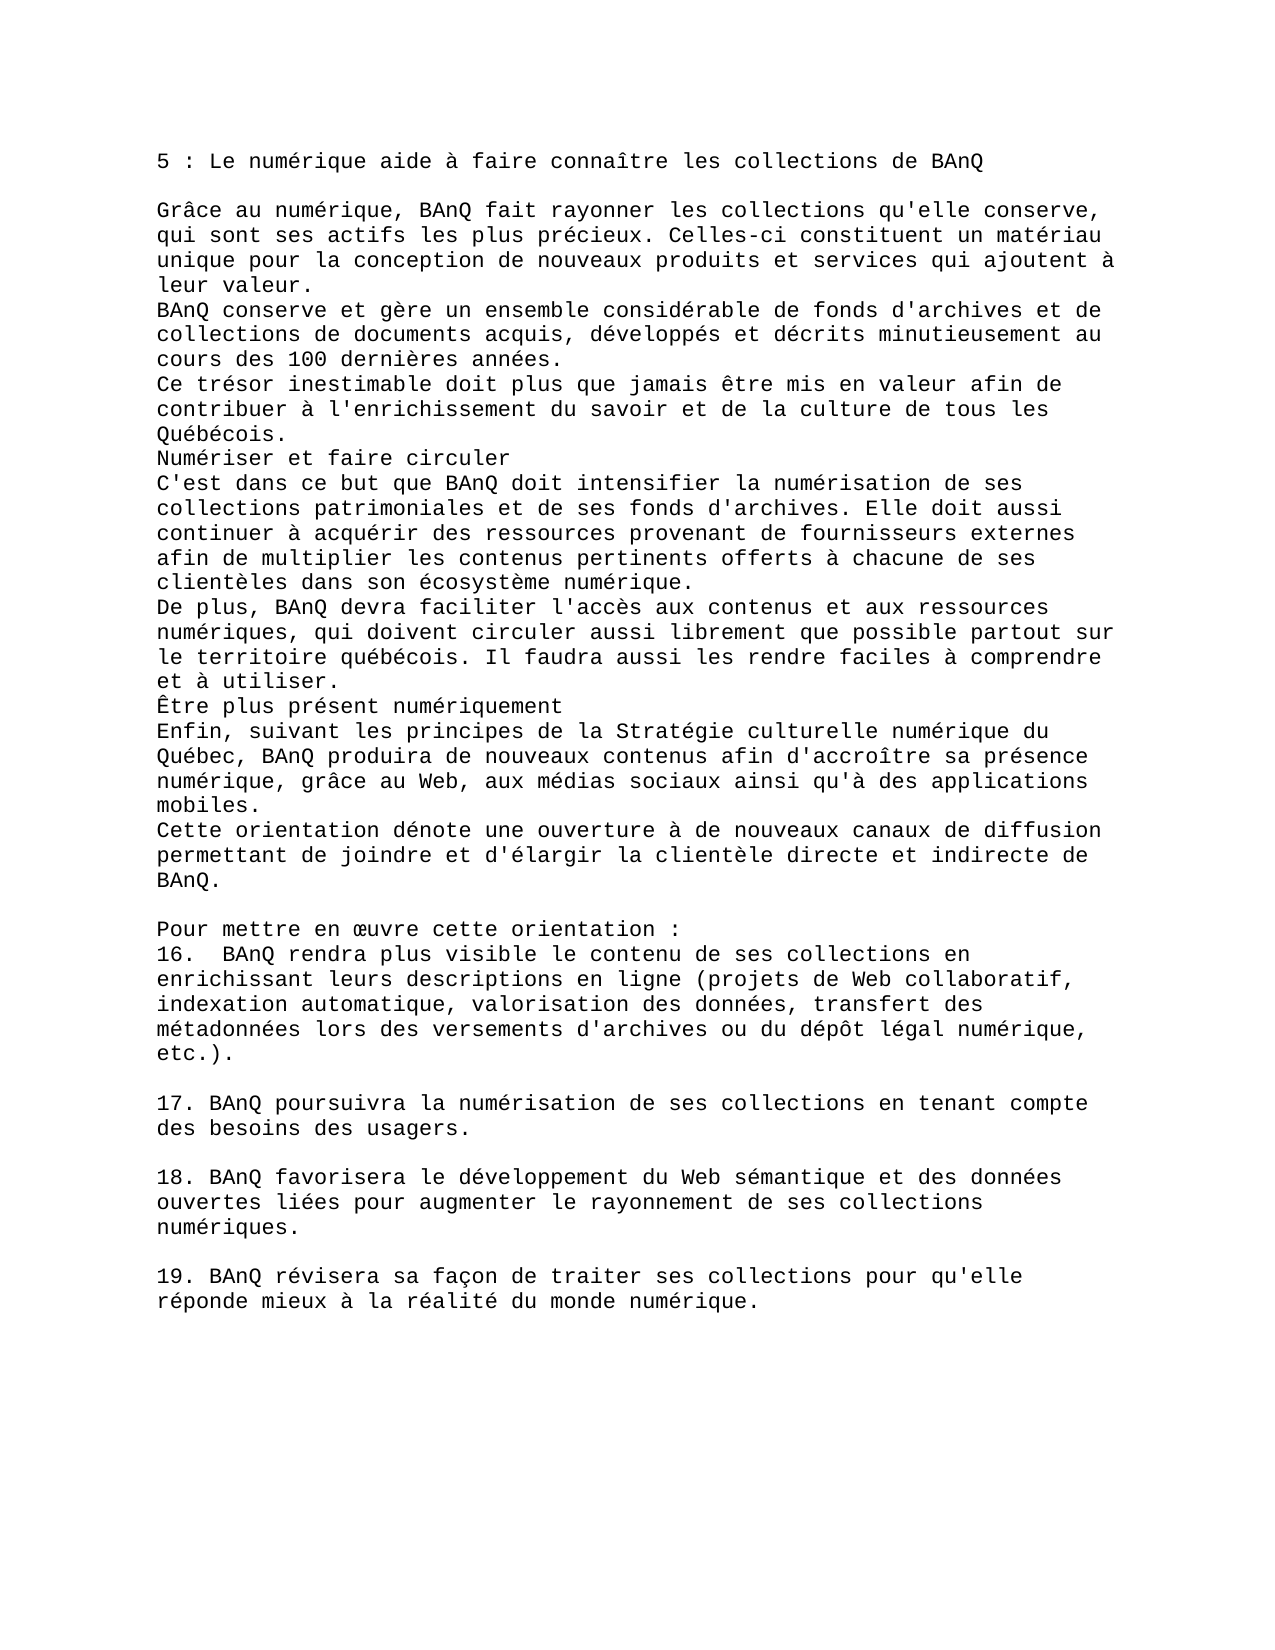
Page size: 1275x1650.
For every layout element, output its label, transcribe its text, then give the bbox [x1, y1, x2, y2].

text C'est dans ce but que BAnQ doit intensifier la numérisation de ses collections patrimoniales et de ses fonds d'archives. Elle doit aussi continuer à acquérir des ressources provenant de fournisseurs externes afin de multiplier les contenus pertinents offerts à chacune de ses clientèles dans son écosystème numérique. [156, 472, 1118, 596]
text De plus, BAnQ devra faciliter l'accès aux contenus et aux ressources numériques, qui doivent circuler aussi librement que possible partout sur le territoire québécois. Il faudra aussi les rendre faciles à comprendre et à utiliser. [156, 596, 1118, 695]
text Être plus présent numériquement [156, 695, 1118, 720]
text BAnQ conserve et gère un ensemble considérable de fonds d'archives et de collections de documents acquis, développés et décrits minutieusement au cours des 100 dernières années. [156, 299, 1118, 373]
text 16. BAnQ rendra plus visible le contenu de ses collections en enrichissant leurs descriptions en ligne (projets de Web collaboratif, indexation automatique, valorisation des données, transfert des métadonnées lors des versements d'archives ou du dépôt légal numérique, etc.). [156, 943, 1118, 1067]
text Pour mettre en œuvre cette orientation : [156, 918, 1118, 943]
text Ce trésor inestimable doit plus que jamais être mis en valeur afin de contribuer à l'enrichissement du savoir et de la culture de tous les Québécois. [156, 373, 1118, 447]
text Enfin, suivant les principes de la Stratégie culturelle numérique du Québec, BAnQ produira de nouveaux contenus afin d'accroître sa présence numérique, grâce au Web, aux médias sociaux ainsi qu'à des applications mobiles. [156, 720, 1118, 819]
text 18. BAnQ favorisera le développement du Web sémantique et des données ouvertes liées pour augmenter le rayonnement de ses collections numériques. [156, 1166, 1118, 1241]
text 19. BAnQ révisera sa façon de traiter ses collections pour qu'elle réponde mieux à la réalité du monde numérique. [156, 1266, 1118, 1315]
text 5 : Le numérique aide à faire connaître les collections de BAnQ [156, 150, 1118, 175]
text Numériser et faire circuler [156, 447, 1118, 472]
text Cette orientation dénote une ouverture à de nouveaux canaux de diffusion permettant de joindre et d'élargir la clientèle directe et indirecte de BAnQ. [156, 819, 1118, 894]
text Grâce au numérique, BAnQ fait rayonner les collections qu'elle conserve, qui sont ses actifs les plus précieux. Celles-ci constituent un matériau unique pour la conception de nouveaux produits et services qui ajoutent à leur valeur. [156, 199, 1118, 299]
text 17. BAnQ poursuivra la numérisation de ses collections en tenant compte des besoins des usagers. [156, 1092, 1118, 1142]
